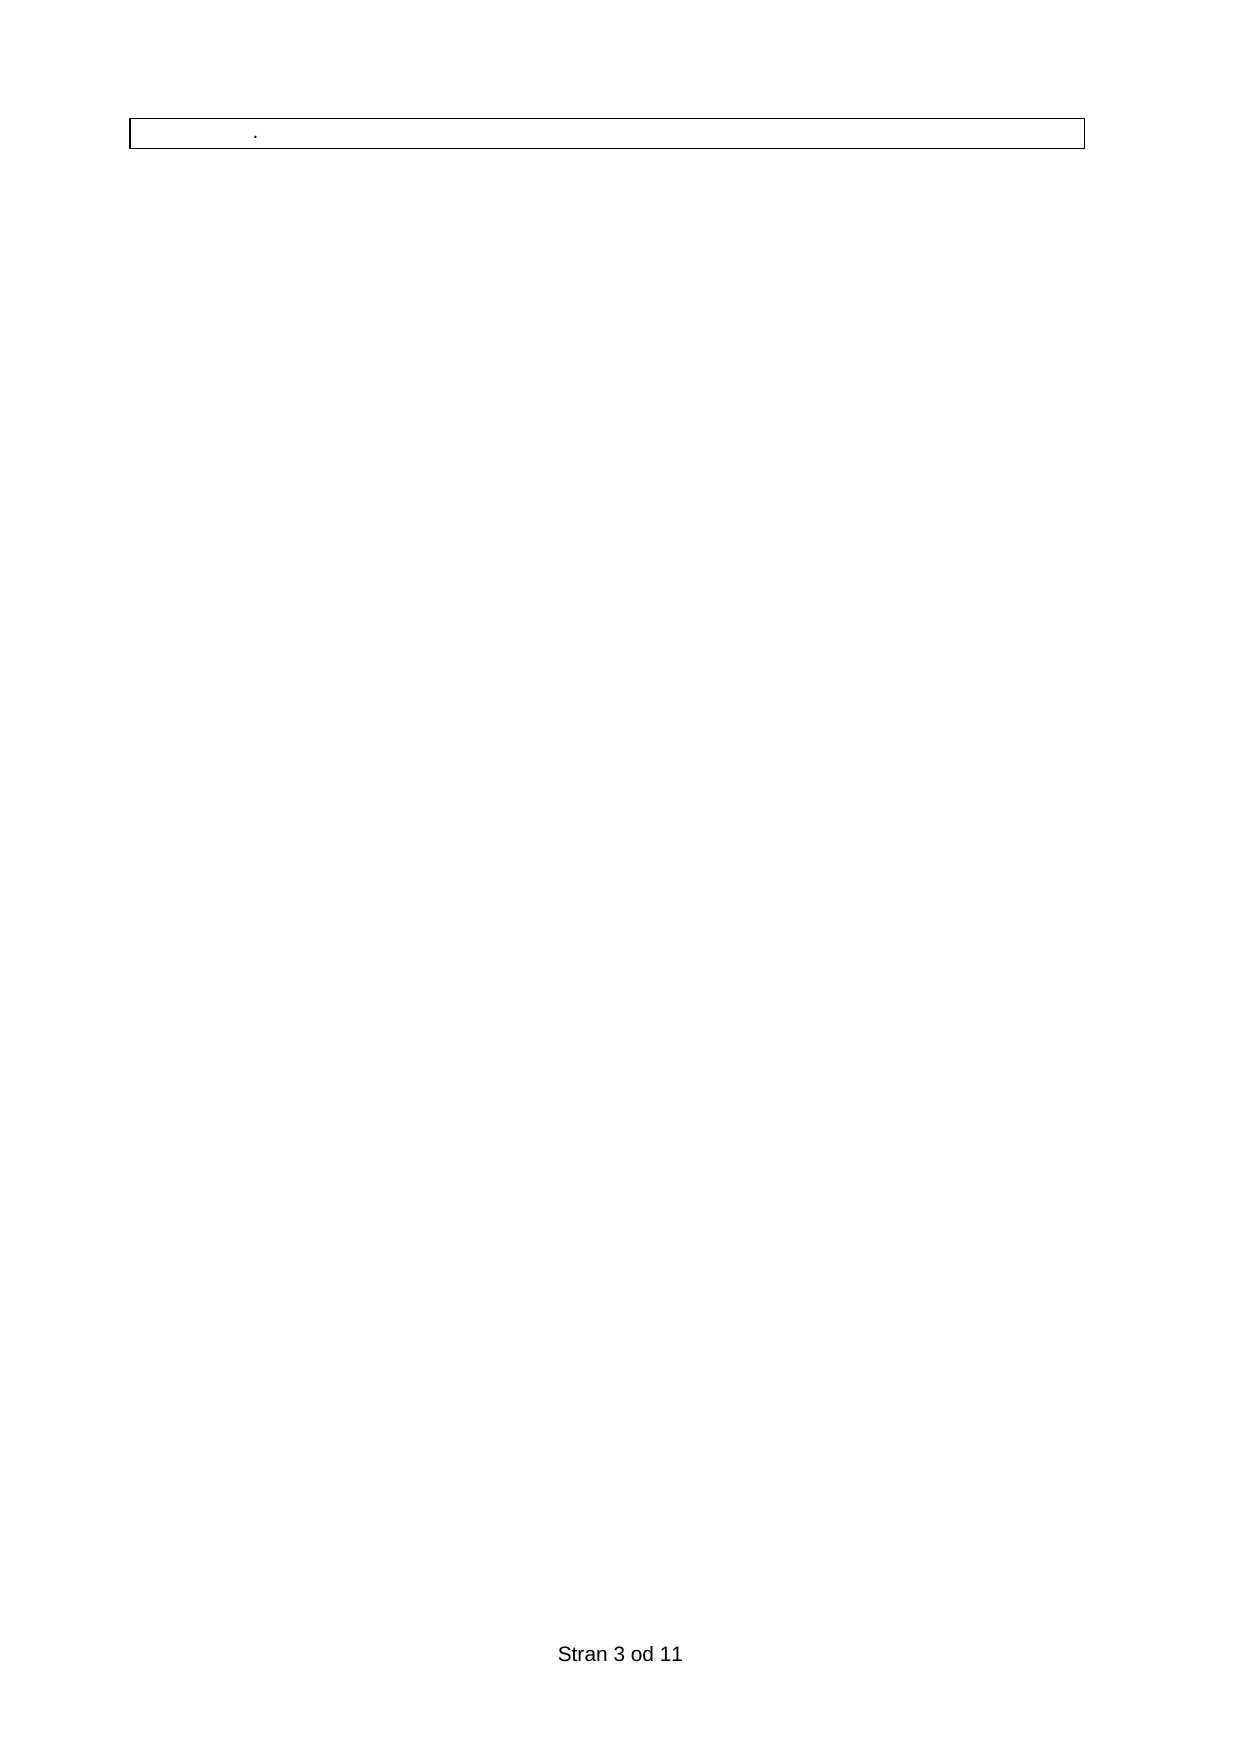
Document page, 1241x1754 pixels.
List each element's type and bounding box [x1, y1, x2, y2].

table_cell [131, 119, 1084, 148]
